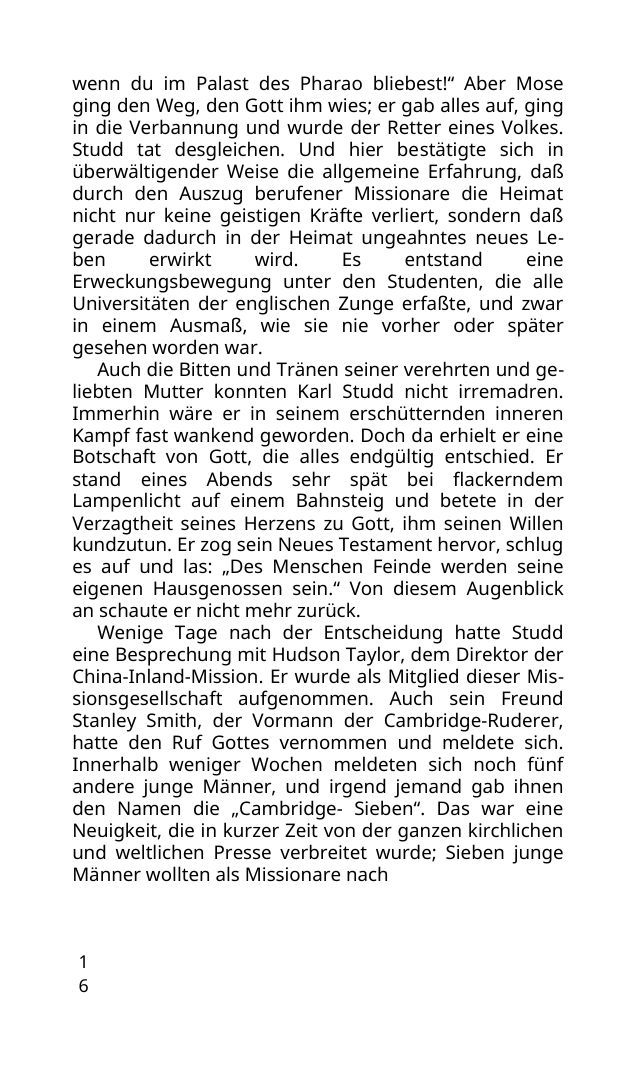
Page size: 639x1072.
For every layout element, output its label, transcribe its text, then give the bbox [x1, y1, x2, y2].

text Wenige Tage nach der Entscheidung hatte Studd eine Besprechung mit Hudson Taylor, dem Direktor der China-Inland-Mission. Er wurde als Mitglied dieser Missionsgesellschaft aufgenommen. Auch sein Freund Stanley Smith, der Vormann der Cambridge-Ruderer, hatte den Ruf Gottes vernommen und meldete sich. Innerhalb weniger Wochen meldeten sich noch fünf andere junge Männer, und irgend jemand gab ihnen den Namen die „Cambridge- Sieben“. Das war eine Neuigkeit, die in kurzer Zeit von der ganzen kirchlichen und weltlichen Presse verbreitet wurde; Sieben junge Männer wollten als Missionare nach [72, 622, 564, 886]
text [72, 73, 564, 358]
text Auch die Bitten und Tränen seiner verehrten und geliebten Mutter konnten Karl Studd nicht irremadren. Immerhin wäre er in seinem erschütternden inneren Kampf fast wankend geworden. Doch da erhielt er eine Botschaft von Gott, die alles endgültig entschied. Er stand eines Abends sehr spät bei flackerndem Lampenlicht auf einem Bahnsteig und betete in der Verzagtheit seines Herzens zu Gott, ihm seinen Willen kundzutun. Er zog sein Neues Testament hervor, schlug es auf und las: „Des Menschen Feinde werden seine eigenen Hausgenossen sein.“ Von diesem Augenblick an schaute er nicht mehr zurück. [72, 358, 564, 622]
